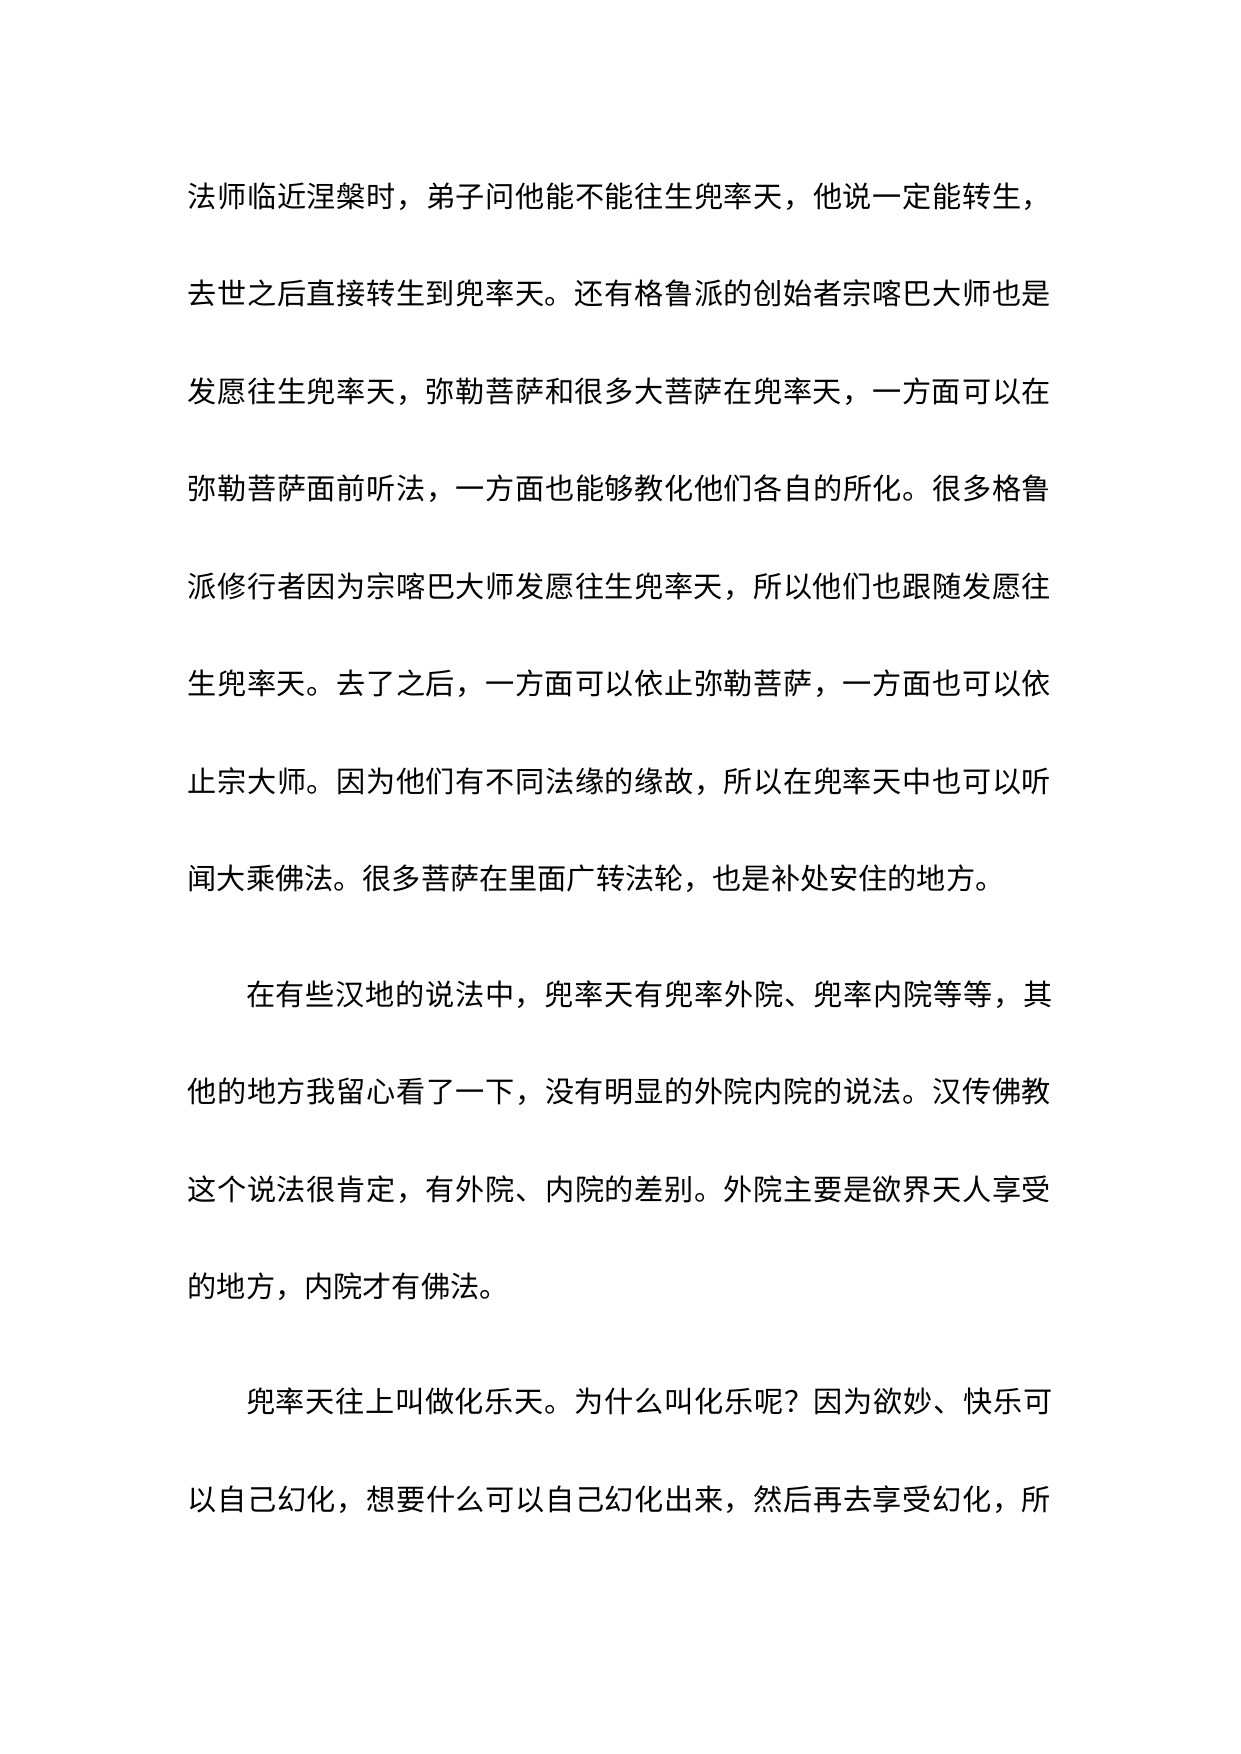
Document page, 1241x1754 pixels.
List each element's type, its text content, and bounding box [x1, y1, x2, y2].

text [187, 1368, 1053, 1530]
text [187, 162, 1053, 909]
text 在有些汉地的说法中，兜率天有兜率外院、兜率内院等等，其他的地方我留心看了一下，没有明显的外院内院的说法。汉传佛教这个说法很肯定，有外院、内院的差别。外院主要是欲界天人享受的地方，内院才有佛法。 [187, 960, 1053, 1317]
